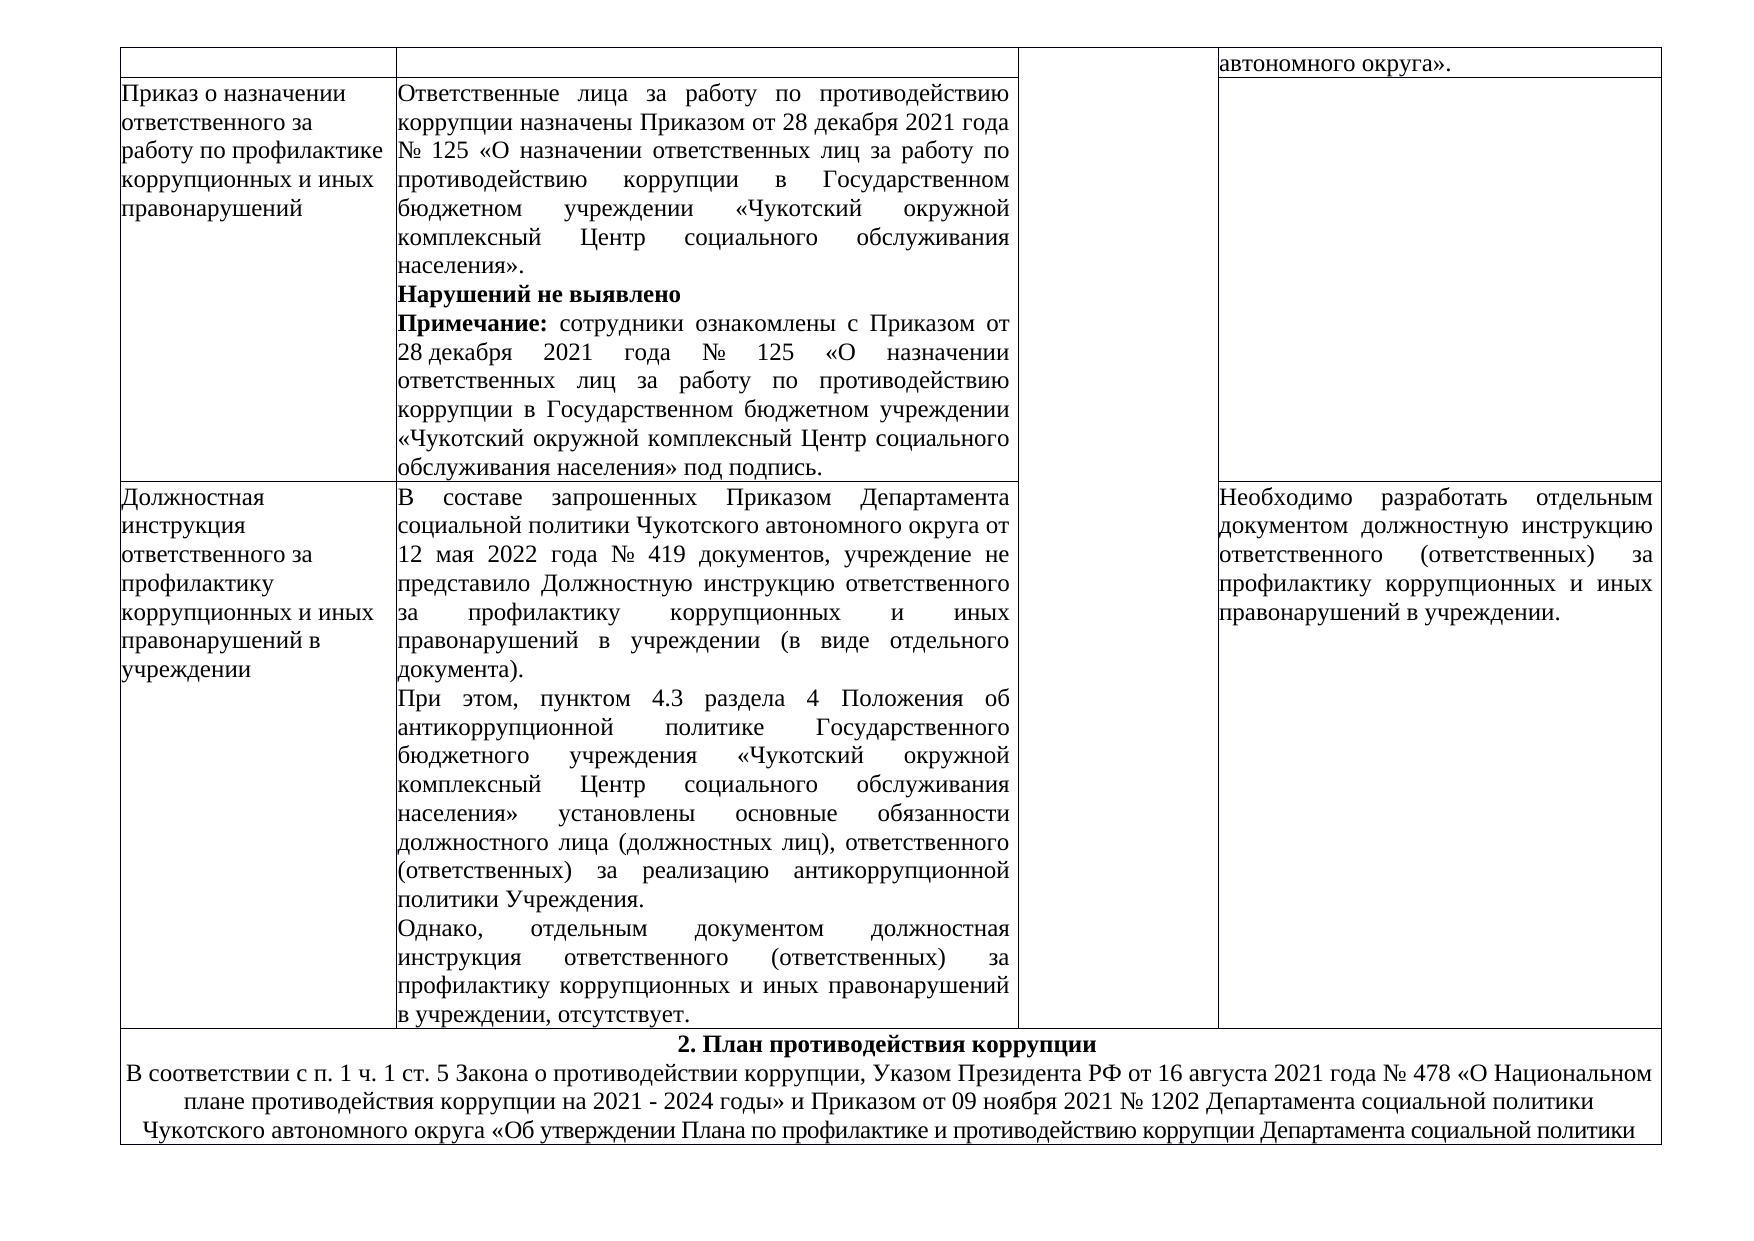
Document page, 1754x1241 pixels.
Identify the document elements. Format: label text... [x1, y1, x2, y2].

table_cell [1219, 78, 1661, 481]
table_cell В составе запрошенных Приказом Департамента социальной политики Чукотского автономного округа от 12 мая 2022 года № 419 документов, учреждение не представило Должностную инструкцию ответственного за профилактику коррупционных и иных правонарушений в учреждении (в виде отдельного документа). При этом, пунктом 4.3 раздела 4 Положения об антикоррупционной политике Государственного бюджетного учреждения «Чукотский окружной комплексный Центр социального обслуживания населения» установлены основные обязанности должностного лица (должностных лиц), ответственного (ответственных) за реализацию антикоррупционной политики Учреждения. Однако, отдельным документом должностная инструкция ответственного (ответственных) за профилактику коррупционных и иных правонарушений в учреждении, отсутствует. [397, 482, 1018, 1028]
table_cell Необходимо разработать отдельным документом должностную инструкцию ответственного (ответственных) за профилактику коррупционных и иных правонарушений в учреждении. [1219, 482, 1661, 1028]
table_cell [121, 1029, 1661, 1144]
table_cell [397, 48, 1018, 77]
table_cell Должностная инструкция ответственного за профилактику коррупционных и иных правонарушений в учреждении [121, 482, 396, 1028]
table_cell Приказ о назначении ответственного за работу по профилактике коррупционных и иных правонарушений [121, 78, 396, 481]
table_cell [1219, 48, 1661, 77]
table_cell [121, 48, 396, 77]
table_cell Ответственные лица за работу по противодействию коррупции назначены Приказом от 28 декабря 2021 года № 125 «О назначении ответственных лиц за работу по противодействию коррупции в Государственном бюджетном учреждении «Чукотский окружной комплексный Центр социального обслуживания населения». Нарушений не выявлено Примечание: сотрудники ознакомлены с Приказом от 28 декабря 2021 года № 125 «О назначении ответственных лиц за работу по противодействию коррупции в Государственном бюджетном учреждении «Чукотский окружной комплексный Центр социального обслуживания населения» под подпись. [397, 78, 1018, 481]
